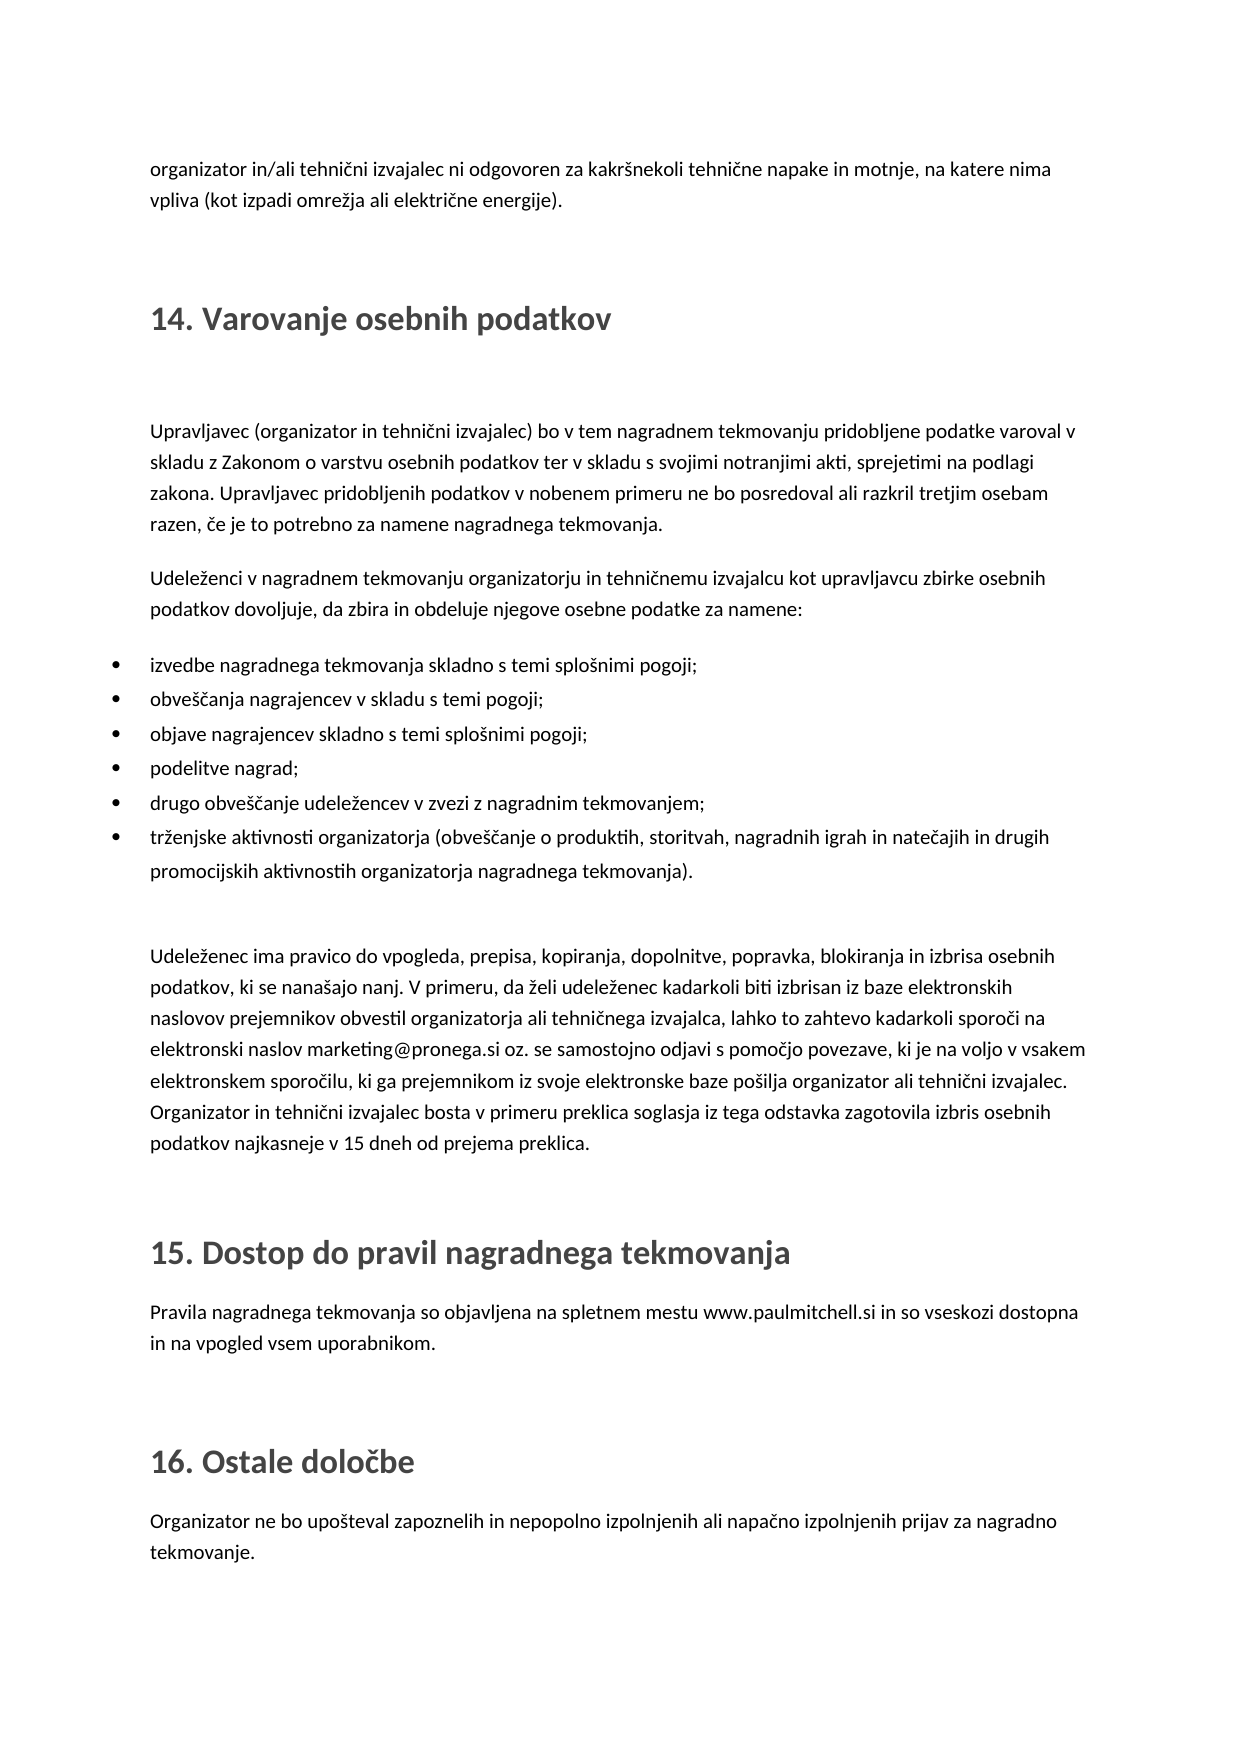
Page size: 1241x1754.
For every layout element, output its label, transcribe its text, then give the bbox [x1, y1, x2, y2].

list obveščanja nagrajencev v skladu s temi pogoji; [112, 678, 1090, 712]
list drugo obveščanje udeležencev v zvezi z nagradnim tekmovanjem; [112, 781, 1090, 815]
text Upravljavec (organizator in tehnični izvajalec) bo v tem nagradnem tekmovanju pridobljene podatke varoval v skladu z Zakonom o varstvu osebnih podatkov ter v skladu s svojimi notranjimi akti, sprejetimi na podlagi zakona. Upravljavec pridobljenih podatkov v nobenem primeru ne bo posredoval ali razkril tretjim osebam razen, če je to potrebno za namene nagradnega tekmovanja. [150, 412, 1090, 537]
list izvedbe nagradnega tekmovanja skladno s temi splošnimi pogoji; [112, 643, 1090, 678]
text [150, 150, 1090, 212]
text 15. Dostop do pravil nagradnega tekmovanja [150, 1231, 1090, 1273]
text Pravila nagradnega tekmovanja so objavljena na spletnem mestu www.paulmitchell.si in so vseskozi dostopna in na vpogled vsem uporabnikom. [150, 1293, 1090, 1356]
text Udeleženci v nagradnem tekmovanju organizatorju in tehničnemu izvajalcu kot upravljavcu zbirke osebnih podatkov dovoljuje, da zbira in obdeluje njegove osebne podatke za namene: [150, 559, 1090, 621]
list podelitve nagrad; [112, 746, 1090, 781]
text Organizator ne bo upošteval zapoznelih in nepopolno izpolnjenih ali napačno izpolnjenih prijav za nagradno tekmovanje. [150, 1502, 1090, 1564]
text 16. Ostale določbe [150, 1440, 1090, 1482]
list objave nagrajencev skladno s temi splošnimi pogoji; [112, 712, 1090, 746]
list trženjske aktivnosti organizatorja (obveščanje o produktih, storitvah, nagradnih igrah in natečajih in drugih promocijskih aktivnostih organizatorja nagradnega tekmovanja). [112, 815, 1090, 884]
text Udeleženec ima pravico do vpogleda, prepisa, kopiranja, dopolnitve, popravka, blokiranja in izbrisa osebnih podatkov, ki se nanašajo nanj. V primeru, da želi udeleženec kadarkoli biti izbrisan iz baze elektronskih naslovov prejemnikov obvestil organizatorja ali tehničnega izvajalca, lahko to zahtevo kadarkoli sporoči na elektronski naslov marketing@pronega.si oz. se samostojno odjavi s pomočjo povezave, ki je na voljo v vsakem elektronskem sporočilu, ki ga prejemnikom iz svoje elektronske baze pošilja organizator ali tehnični izvajalec. Organizator in tehnični izvajalec bosta v primeru preklica soglasja iz tega odstavka zagotovila izbris osebnih podatkov najkasneje v 15 dneh od prejema preklica. [150, 937, 1090, 1156]
text 14. Varovanje osebnih podatkov [150, 297, 1090, 339]
